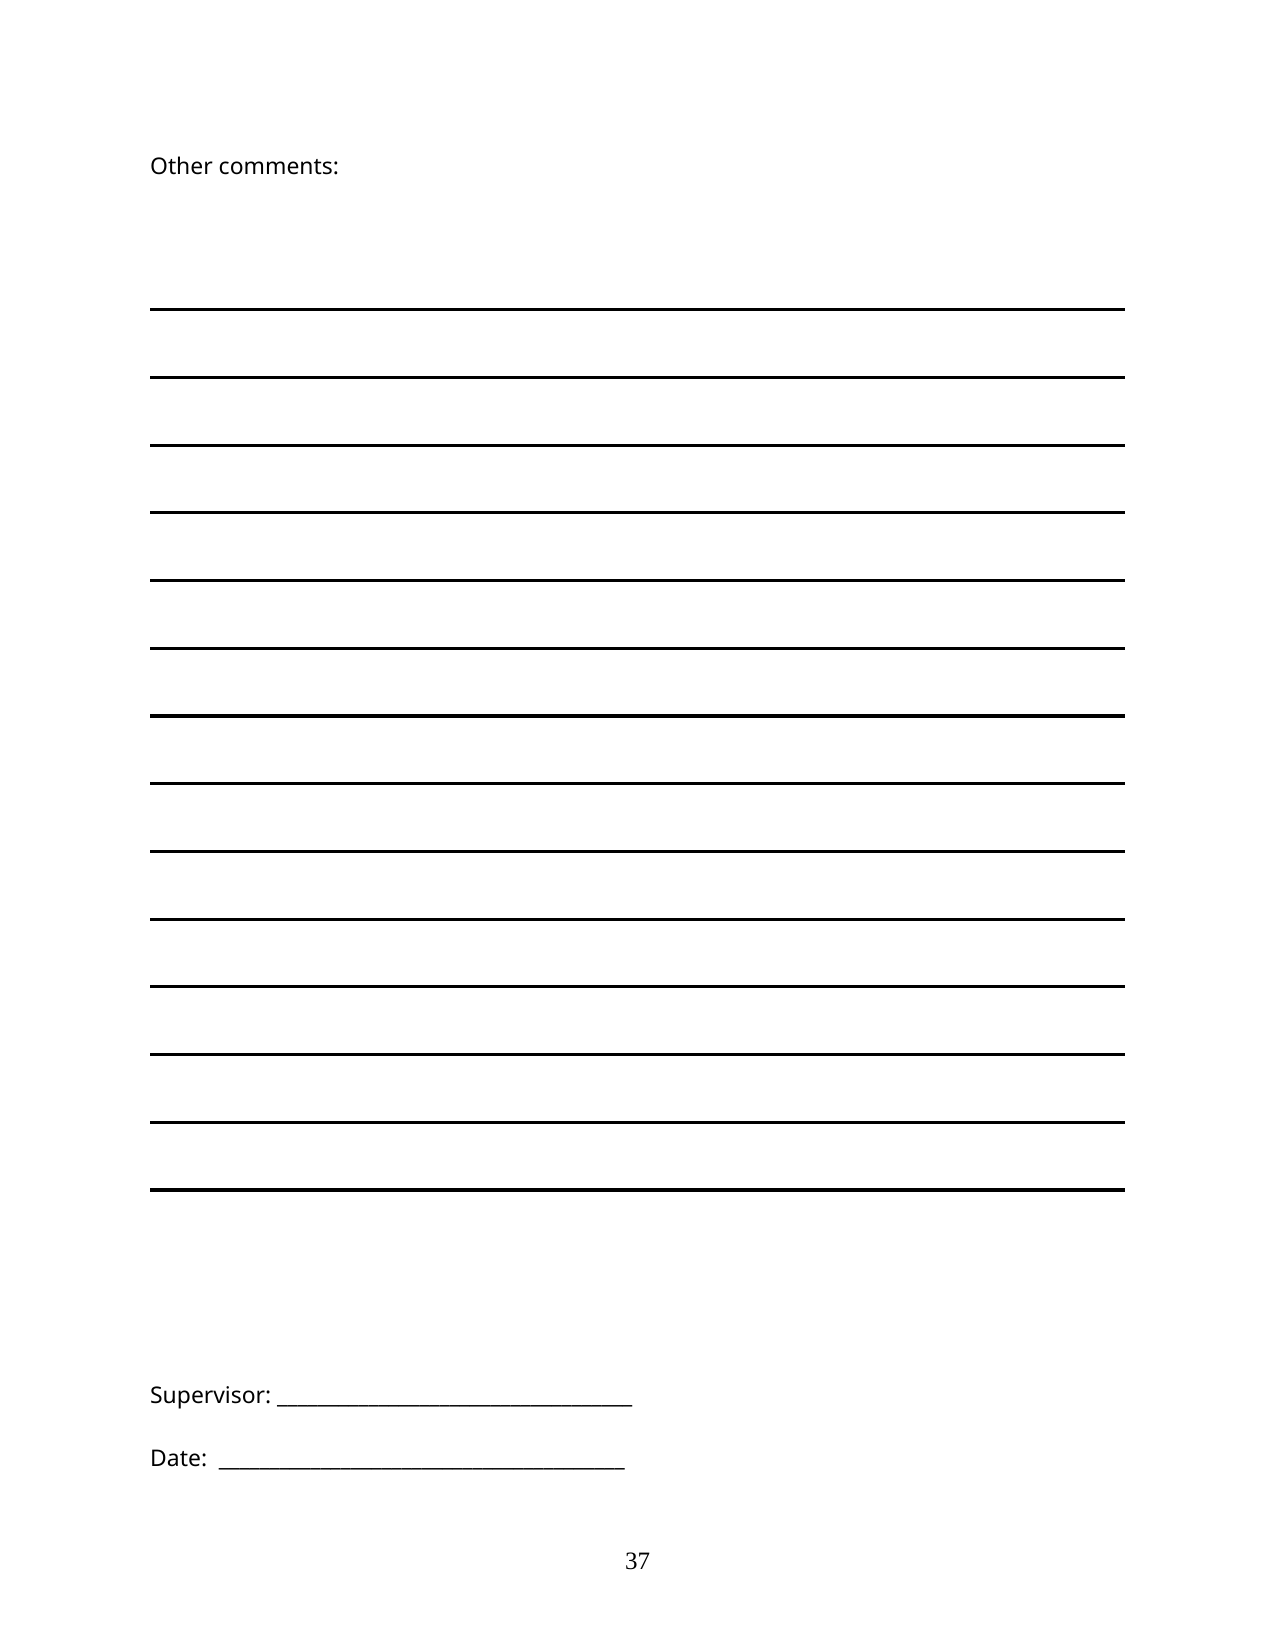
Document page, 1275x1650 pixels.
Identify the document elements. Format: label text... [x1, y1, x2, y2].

text Other comments: [150, 150, 1125, 181]
text Date: ________________________________________ [150, 1442, 1125, 1473]
text Supervisor: ___________________________________ [150, 1379, 1125, 1410]
